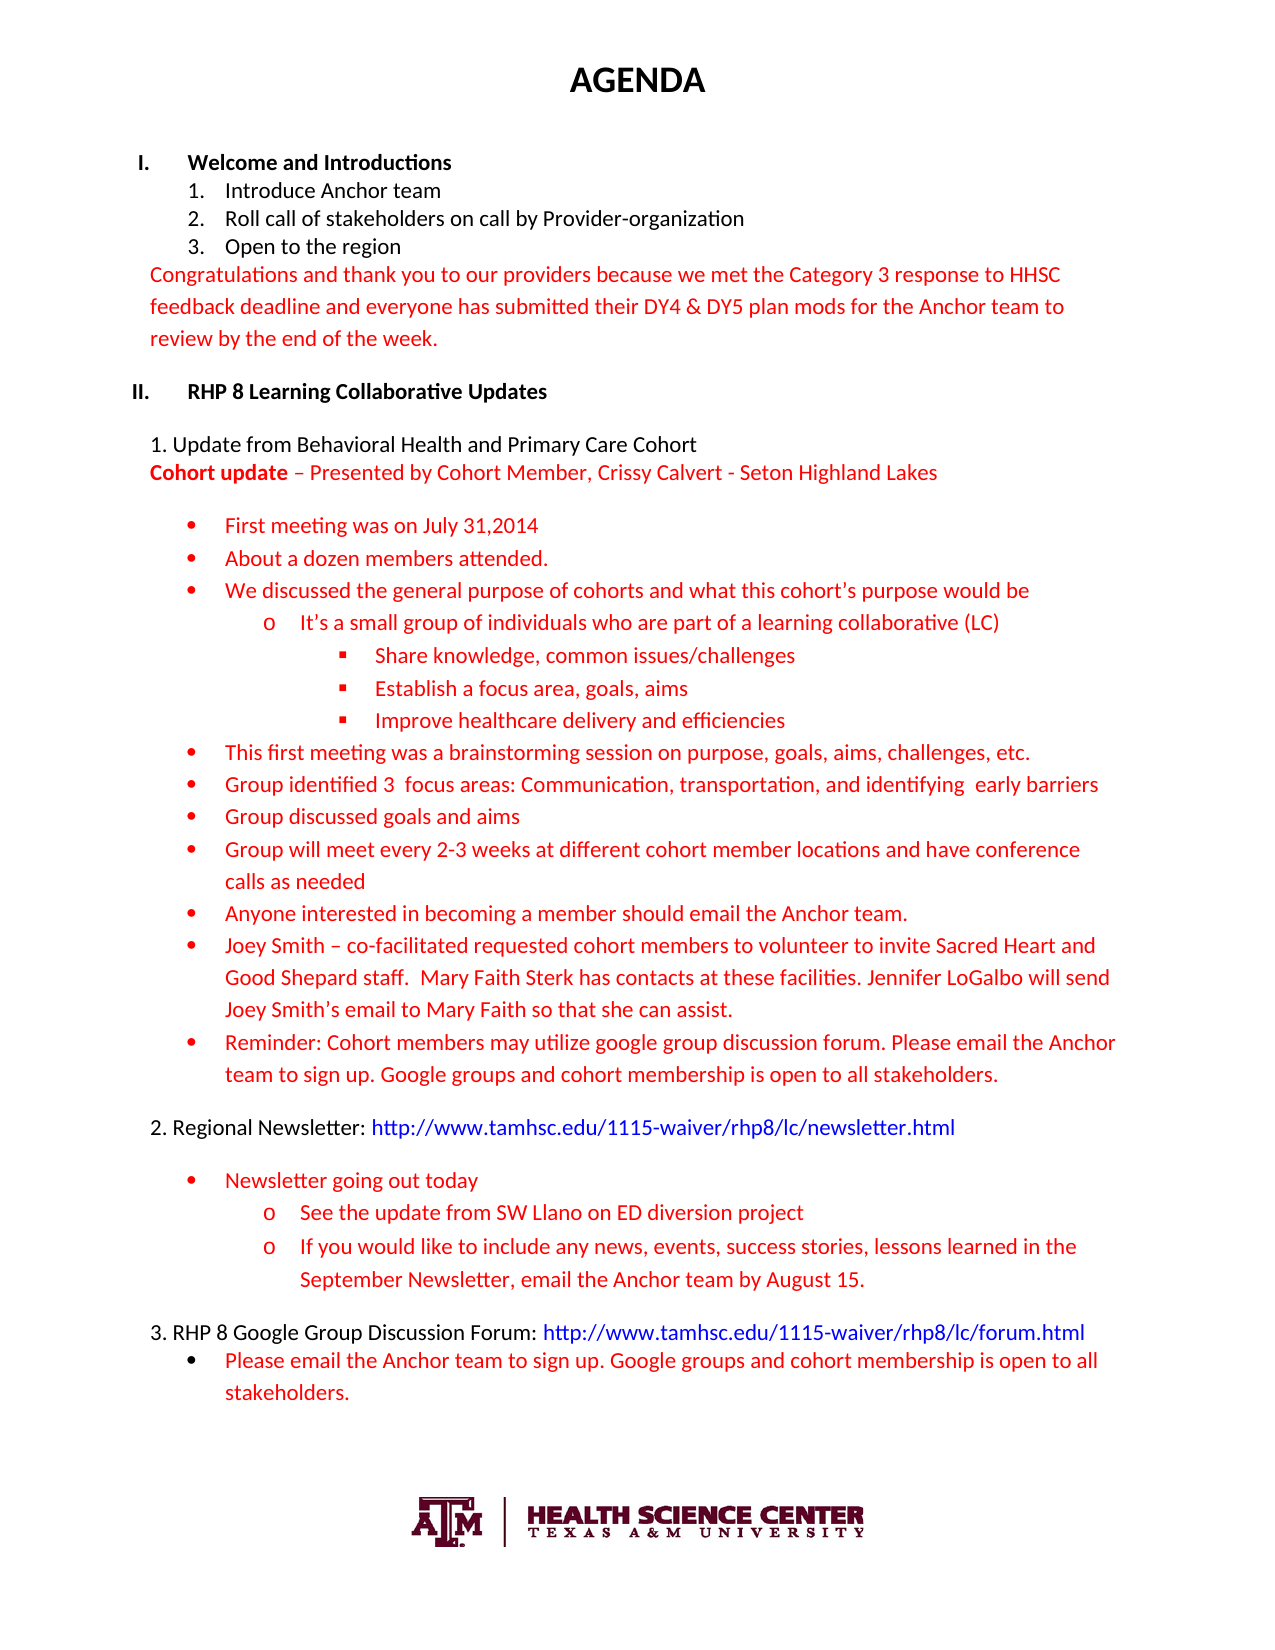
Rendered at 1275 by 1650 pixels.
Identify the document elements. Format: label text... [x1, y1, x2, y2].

list See the update from SW Llano on ED diversion project [262, 1198, 1125, 1227]
list Group identified 3 focus areas: Communication, transportation, and identifying early barriers [187, 770, 1125, 798]
list First meeting was on July 31,2014 [187, 511, 1125, 539]
list Establish a focus area, goals, aims [337, 674, 1125, 702]
list Group discussed goals and aims [187, 802, 1125, 831]
list Welcome and Introductions [150, 148, 1125, 176]
list Introduce Anchor team [187, 176, 1125, 204]
list Anyone interested in becoming a member should email the Anchor team. [187, 899, 1125, 927]
list Newsletter going out today [187, 1166, 1125, 1194]
list Reminder: Cohort members may utilize google group discussion forum. Please email the Anchor team to sign up. Google groups and cohort membership is open to all stakeholders. [187, 1028, 1125, 1088]
list RHP 8 Learning Collaborative Updates [150, 377, 1125, 405]
text 3. RHP 8 Google Group Discussion Forum: http://www.tamhsc.edu/1115-waiver/rhp8/lc/forum.html [150, 1318, 1125, 1346]
list Share knowledge, common issues/challenges [337, 642, 1125, 669]
picture [411, 1497, 864, 1547]
list Please email the Anchor team to sign up. Google groups and cohort membership is open to all stakeholders. [187, 1346, 1125, 1406]
text AGENDA [150, 56, 1125, 102]
list About a dozen members attended. [187, 544, 1125, 572]
list Joey Smith – co-facilitated requested cohort members to volunteer to invite Sacred Heart and Good Shepard staff. Mary Faith Sterk has contacts at these facilities. Jennifer LoGalbo will send Joey Smith’s email to Mary Faith so that she can assist. [187, 931, 1125, 1024]
text 1. Update from Behavioral Health and Primary Care Cohort [150, 430, 1125, 458]
list If you would like to include any news, events, success stories, lessons learned in the September Newsletter, email the Anchor team by August 15. [262, 1232, 1125, 1293]
list It’s a small group of individuals who are part of a learning collaborative (LC) [262, 608, 1125, 637]
list Open to the region [187, 232, 1125, 260]
list This first meeting was a brainstorming session on purpose, goals, aims, challenges, etc. [187, 738, 1125, 766]
text Congratulations and thank you to our providers because we met the Category 3 response to HHSC feedback deadline and everyone has submitted their DY4 & DY5 plan mods for the Anchor team to review by the end of the week. [150, 260, 1125, 352]
list Roll call of stakeholders on call by Provider-organization [187, 204, 1125, 232]
text 2. Regional Newsletter: http://www.tamhsc.edu/1115-waiver/rhp8/lc/newsletter.html [150, 1113, 1125, 1141]
list Improve healthcare delivery and efficiencies [337, 706, 1125, 734]
text Cohort update – Presented by Cohort Member, Crissy Calvert - Seton Highland Lakes [150, 458, 1125, 486]
list We discussed the general purpose of cohorts and what this cohort’s purpose would be [187, 576, 1125, 604]
list Group will meet every 2-3 weeks at different cohort member locations and have conference calls as needed [187, 835, 1125, 895]
